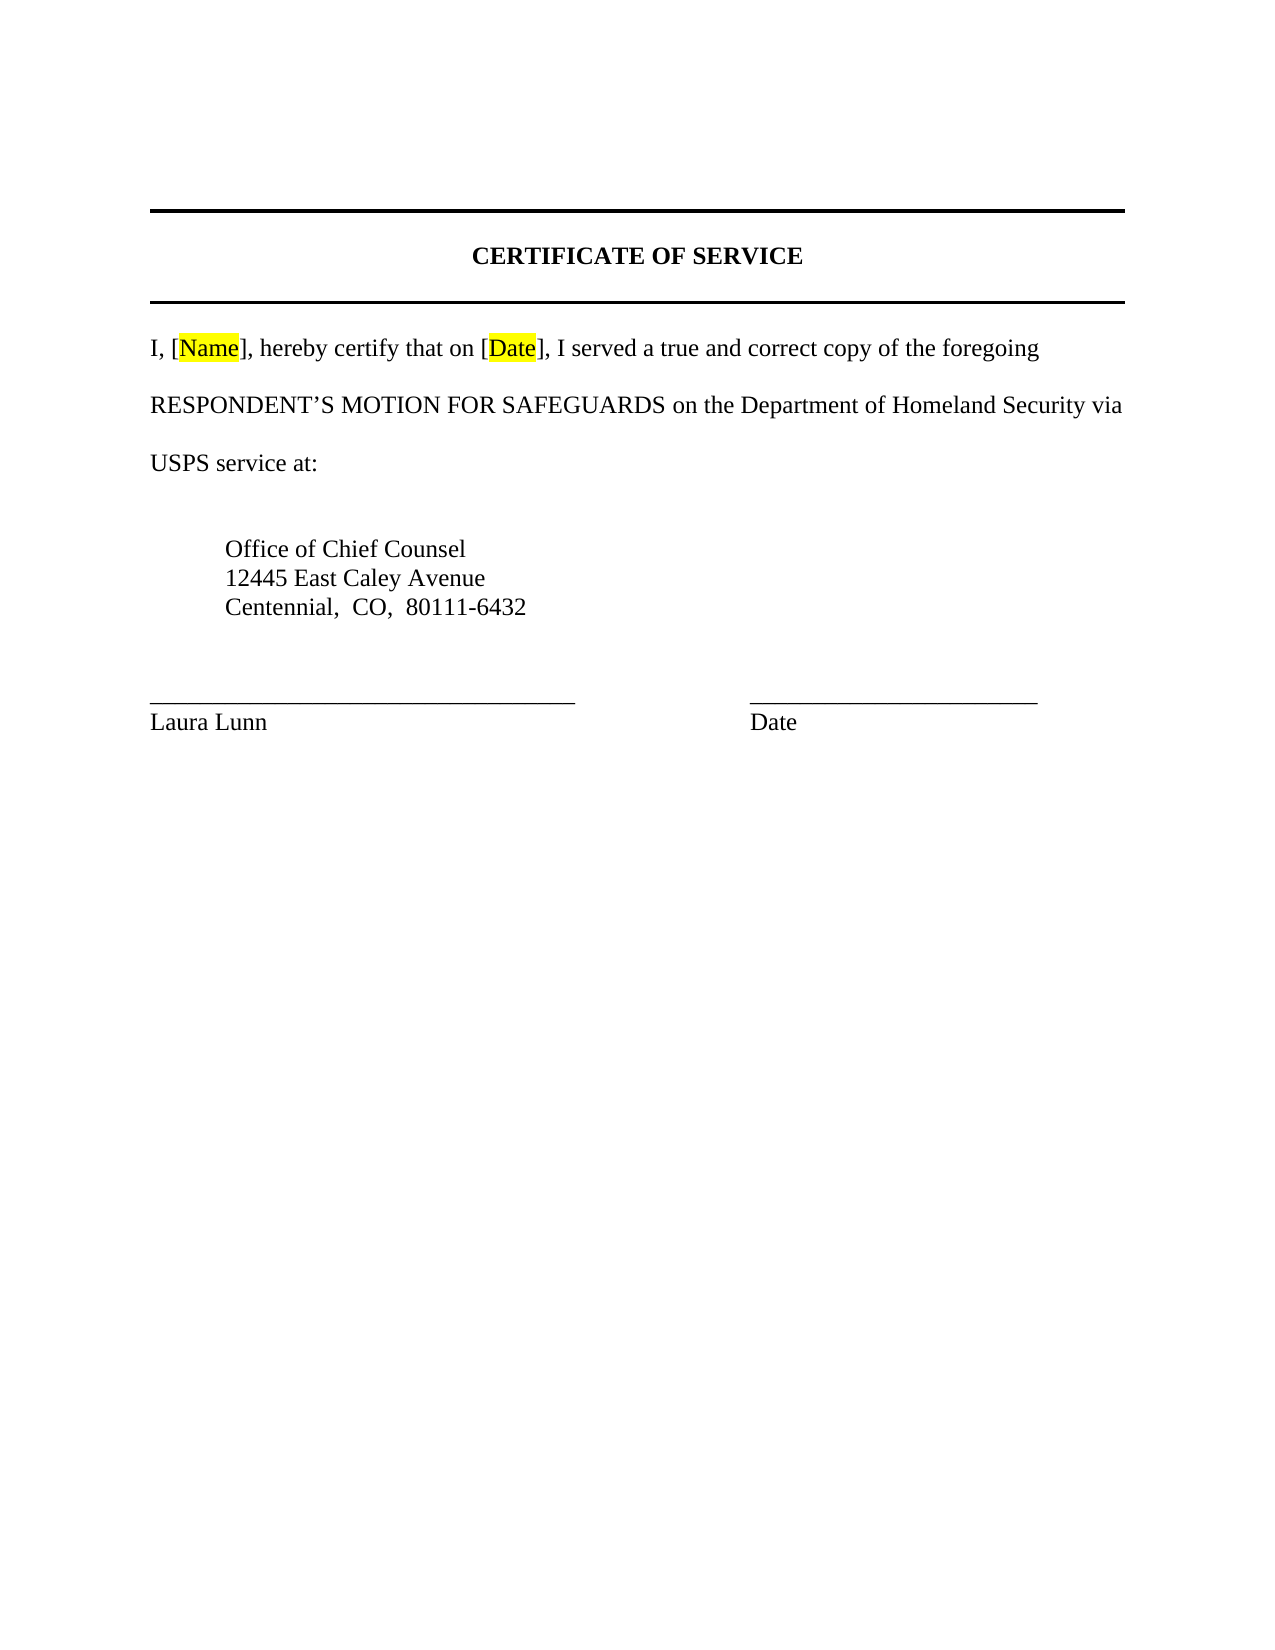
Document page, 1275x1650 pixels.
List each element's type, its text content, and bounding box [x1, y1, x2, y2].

text CERTIFICATE OF SERVICE [150, 241, 1125, 270]
text Centennial, CO, 80111-6432 [225, 592, 1125, 620]
text Laura Lunn Date [150, 707, 1125, 735]
text 12445 East Caley Avenue [225, 563, 1125, 592]
text __________________________________ _______________________ [150, 678, 1125, 707]
text I, [Name], hereby certify that on [Date], I served a true and correct copy of the foregoing RESPONDENT’S MOTION FOR SAFEGUARDS on the Department of Homeland Security via USPS service at: [150, 333, 1125, 477]
text Office of Chief Counsel [225, 534, 1125, 563]
